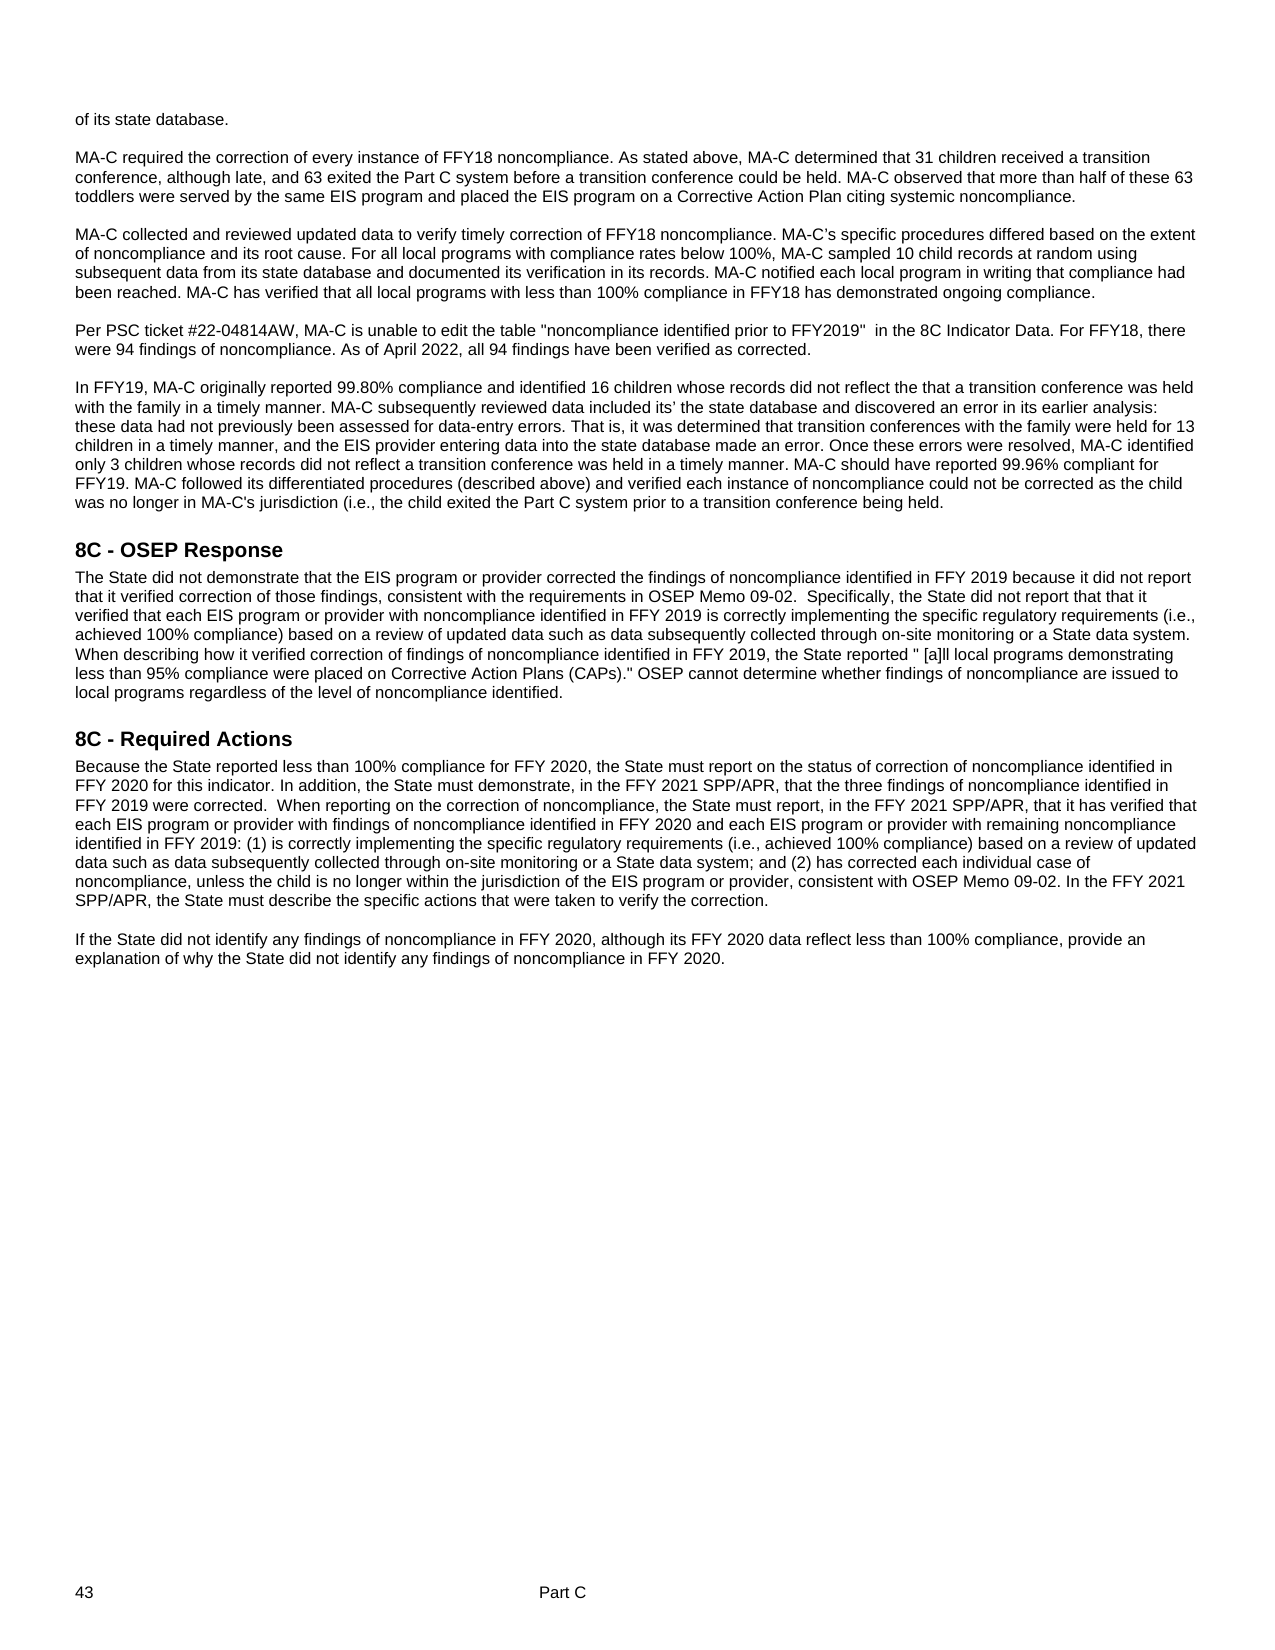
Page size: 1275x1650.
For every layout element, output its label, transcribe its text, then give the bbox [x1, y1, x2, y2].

text The State did not demonstrate that the EIS program or provider corrected the findings of noncompliance identified in FFY 2019 because it did not report that it verified correction of those findings, consistent with the requirements in OSEP Memo 09-02. Specifically, the State did not report that that it verified that each EIS program or provider with noncompliance identified in FFY 2019 is correctly implementing the specific regulatory requirements (i.e., achieved 100% compliance) based on a review of updated data such as data subsequently collected through on-site monitoring or a State data system. When describing how it verified correction of findings of noncompliance identified in FFY 2019, the State reported " [a]ll local programs demonstrating less than 95% compliance were placed on Corrective Action Plans (CAPs)." OSEP cannot determine whether findings of noncompliance are issued to local programs regardless of the level of noncompliance identified. [75, 568, 1200, 702]
text Because the State reported less than 100% compliance for FFY 2020, the State must report on the status of correction of noncompliance identified in FFY 2020 for this indicator. In addition, the State must demonstrate, in the FFY 2021 SPP/APR, that the three findings of noncompliance identified in FFY 2019 were corrected. When reporting on the correction of noncompliance, the State must report, in the FFY 2021 SPP/APR, that it has verified that each EIS program or provider with findings of noncompliance identified in FFY 2020 and each EIS program or provider with remaining noncompliance identified in FFY 2019: (1) is correctly implementing the specific regulatory requirements (i.e., achieved 100% compliance) based on a review of updated data such as data subsequently collected through on-site monitoring or a State data system; and (2) has corrected each individual case of noncompliance, unless the child is no longer within the jurisdiction of the EIS program or provider, consistent with OSEP Memo 09-02. In the FFY 2021 SPP/APR, the State must describe the specific actions that were taken to verify the correction. If the State did not identify any findings of noncompliance in FFY 2020, although its FFY 2020 data reflect less than 100% compliance, provide an explanation of why the State did not identify any findings of noncompliance in FFY 2020. [75, 757, 1200, 968]
subtitle 8C - Required Actions [75, 727, 1200, 751]
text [75, 110, 1200, 512]
subtitle 8C - OSEP Response [75, 537, 1200, 561]
